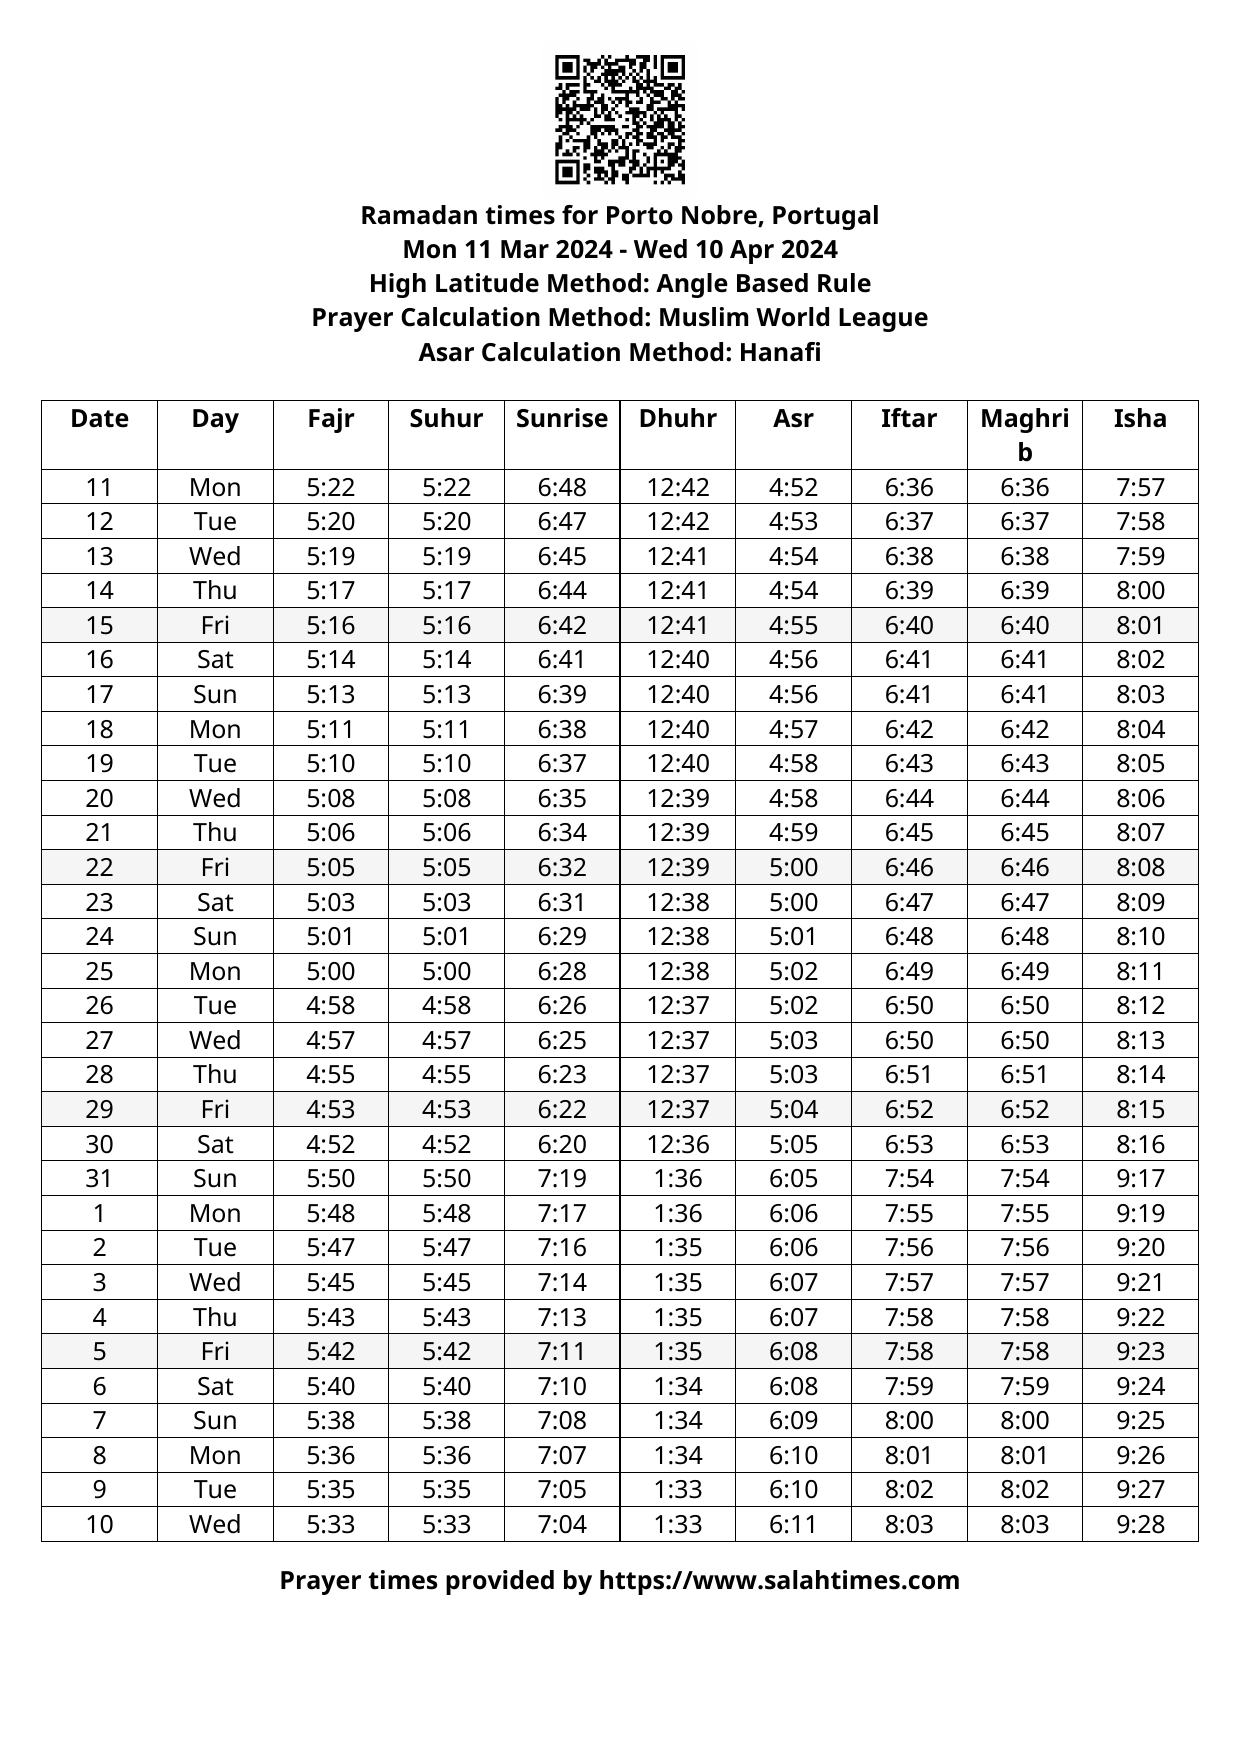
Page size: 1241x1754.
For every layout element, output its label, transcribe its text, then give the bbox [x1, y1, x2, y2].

table_cell Wed [158, 539, 273, 572]
table_cell Mon [158, 470, 273, 503]
table_cell 8:13 [1083, 1023, 1198, 1057]
table_header Asr [736, 401, 851, 469]
table_cell 4:57 [274, 1023, 388, 1057]
table_cell 6:38 [968, 539, 1082, 572]
table_cell 8:01 [1083, 608, 1198, 642]
picture [542, 41, 699, 198]
table_cell 12:37 [621, 1023, 735, 1057]
table_cell 9:28 [1083, 1507, 1198, 1541]
table_cell 8:14 [1083, 1058, 1198, 1091]
table_cell 5 [42, 1334, 157, 1368]
table_cell 6:52 [968, 1092, 1082, 1126]
table_cell 8:02 [1083, 643, 1198, 676]
table_cell 25 [42, 954, 157, 987]
table_cell 6:48 [852, 919, 967, 953]
table_cell 1:35 [621, 1231, 735, 1264]
table_cell 6:40 [968, 608, 1082, 642]
table_cell 6:37 [968, 504, 1082, 538]
table_cell 5:45 [274, 1265, 388, 1299]
table_header Maghrib [968, 401, 1082, 469]
table_cell 5:11 [389, 712, 504, 745]
table_cell Tue [158, 989, 273, 1022]
table_cell 1:35 [621, 1300, 735, 1333]
table_cell 6:45 [968, 816, 1082, 849]
table_cell 5:00 [736, 885, 851, 918]
table_cell 10 [42, 1507, 157, 1541]
table_cell 7:54 [968, 1161, 1082, 1195]
table_cell 4:52 [389, 1127, 504, 1160]
table_cell 9:26 [1083, 1438, 1198, 1472]
table_cell Mon [158, 1438, 273, 1472]
table_cell 6:45 [505, 539, 619, 572]
table_cell 12:41 [621, 574, 735, 607]
table_cell 6:42 [852, 712, 967, 745]
table_cell 31 [42, 1161, 157, 1195]
table_cell 6:47 [852, 885, 967, 918]
table_cell 6:22 [505, 1092, 619, 1126]
table_cell 12:39 [621, 816, 735, 849]
table_cell 6:06 [736, 1196, 851, 1229]
table_cell 8:11 [1083, 954, 1198, 987]
table_cell 5:06 [274, 816, 388, 849]
table_cell 4:56 [736, 643, 851, 676]
table_cell 8:00 [1083, 574, 1198, 607]
table_cell Sat [158, 643, 273, 676]
table_cell 4:53 [389, 1092, 504, 1126]
table_cell 6:50 [852, 1023, 967, 1057]
table_cell 27 [42, 1023, 157, 1057]
table_cell 6:28 [505, 954, 619, 987]
table_cell 7:08 [505, 1404, 619, 1437]
table_cell 9:20 [1083, 1231, 1198, 1264]
table_cell Wed [158, 781, 273, 814]
table_cell 7:54 [852, 1161, 967, 1195]
table_cell 7:59 [852, 1369, 967, 1402]
table_cell 12:38 [621, 919, 735, 953]
text Ramadan times for Porto Nobre, Portugal [42, 198, 1198, 232]
table_cell 1:36 [621, 1196, 735, 1229]
table_cell 8:06 [1083, 781, 1198, 814]
table_cell 5:48 [274, 1196, 388, 1229]
table_cell 6:41 [505, 643, 619, 676]
table_cell 5:43 [274, 1300, 388, 1333]
table_cell 5:08 [274, 781, 388, 814]
table_cell 5:03 [389, 885, 504, 918]
table_cell 6:41 [968, 677, 1082, 711]
table_cell 12:42 [621, 504, 735, 538]
table_cell 8:03 [852, 1507, 967, 1541]
table_cell 7:58 [1083, 504, 1198, 538]
table_cell 12:39 [621, 850, 735, 884]
table_cell 12:40 [621, 643, 735, 676]
table_cell 9:23 [1083, 1334, 1198, 1368]
table_cell 5:13 [274, 677, 388, 711]
table_cell 4:53 [274, 1092, 388, 1126]
table_cell 6:20 [505, 1127, 619, 1160]
table_cell 12:36 [621, 1127, 735, 1160]
table_cell 7:57 [968, 1265, 1082, 1299]
table_cell 12:42 [621, 470, 735, 503]
table_cell 8:03 [968, 1507, 1082, 1541]
table_header Sunrise [505, 401, 619, 469]
table_cell 6:38 [505, 712, 619, 745]
table_cell 5:01 [274, 919, 388, 953]
table_cell 5:04 [736, 1092, 851, 1126]
table_cell 16 [42, 643, 157, 676]
table_cell 5:50 [389, 1161, 504, 1195]
table_cell 4:58 [736, 781, 851, 814]
table_cell 6 [42, 1369, 157, 1402]
table_cell 6:44 [852, 781, 967, 814]
table_cell 6:36 [852, 470, 967, 503]
table_cell 8:08 [1083, 850, 1198, 884]
table_cell 22 [42, 850, 157, 884]
table_cell 5:36 [274, 1438, 388, 1472]
table_cell 5:20 [389, 504, 504, 538]
table_cell 5:14 [274, 643, 388, 676]
table_cell 6:41 [968, 643, 1082, 676]
table_cell 5:47 [274, 1231, 388, 1264]
table_cell 9:22 [1083, 1300, 1198, 1333]
table_cell 12:38 [621, 954, 735, 987]
table_cell 1:34 [621, 1404, 735, 1437]
table_cell 7:56 [968, 1231, 1082, 1264]
table_cell 30 [42, 1127, 157, 1160]
table_cell 6:39 [505, 677, 619, 711]
table_cell 5:14 [389, 643, 504, 676]
table_cell 7:14 [505, 1265, 619, 1299]
table_cell 1:33 [621, 1473, 735, 1506]
table_cell 28 [42, 1058, 157, 1091]
table_cell 5:36 [389, 1438, 504, 1472]
table_cell 9:17 [1083, 1161, 1198, 1195]
table_cell 4:58 [389, 989, 504, 1022]
table_cell 4:54 [736, 539, 851, 572]
table_cell 7:58 [852, 1300, 967, 1333]
table_cell 6:34 [505, 816, 619, 849]
table_header Date [42, 401, 157, 469]
table_cell 5:47 [389, 1231, 504, 1264]
table_cell 5:01 [736, 919, 851, 953]
table_cell Thu [158, 1300, 273, 1333]
table_cell 6:08 [736, 1369, 851, 1402]
table_cell 5:20 [274, 504, 388, 538]
table_cell Fri [158, 608, 273, 642]
table_cell 14 [42, 574, 157, 607]
table_cell 7:55 [968, 1196, 1082, 1229]
table_cell 8:02 [852, 1473, 967, 1506]
table_cell 6:38 [852, 539, 967, 572]
table_cell Mon [158, 712, 273, 745]
table_cell 5:33 [274, 1507, 388, 1541]
table_cell 6:37 [505, 746, 619, 780]
table_cell 5:22 [389, 470, 504, 503]
table_cell 8:09 [1083, 885, 1198, 918]
table_cell 5:38 [389, 1404, 504, 1437]
table_cell 6:50 [852, 989, 967, 1022]
table_cell Tue [158, 746, 273, 780]
table_cell 5:13 [389, 677, 504, 711]
table_cell 7:59 [1083, 539, 1198, 572]
table_cell 9:24 [1083, 1369, 1198, 1402]
table_cell Wed [158, 1265, 273, 1299]
table_cell 11 [42, 470, 157, 503]
table_cell Mon [158, 954, 273, 987]
table_cell 6:09 [736, 1404, 851, 1437]
table_cell 9:27 [1083, 1473, 1198, 1506]
table_cell 4:57 [736, 712, 851, 745]
table_cell 7:10 [505, 1369, 619, 1402]
table_cell 5:10 [389, 746, 504, 780]
table_cell Wed [158, 1023, 273, 1057]
table_cell 2 [42, 1231, 157, 1264]
table_cell 6:07 [736, 1300, 851, 1333]
table_cell 6:46 [968, 850, 1082, 884]
table_cell 5:01 [389, 919, 504, 953]
table_cell 7:56 [852, 1231, 967, 1264]
table_cell Wed [158, 1507, 273, 1541]
table_cell 5:03 [736, 1023, 851, 1057]
table_cell 5:16 [274, 608, 388, 642]
table_cell 8:00 [968, 1404, 1082, 1437]
table_cell 9:25 [1083, 1404, 1198, 1437]
table_cell 4:52 [736, 470, 851, 503]
table_cell 23 [42, 885, 157, 918]
table_header Isha [1083, 401, 1198, 469]
table_cell 7:55 [852, 1196, 967, 1229]
table_cell 5:10 [274, 746, 388, 780]
table_cell 5:35 [389, 1473, 504, 1506]
table_cell 5:40 [389, 1369, 504, 1402]
table_cell 4:55 [274, 1058, 388, 1091]
table_cell 1:34 [621, 1438, 735, 1472]
table_cell 6:42 [968, 712, 1082, 745]
table_cell 4:52 [274, 1127, 388, 1160]
table_cell 7:58 [852, 1334, 967, 1368]
table_cell 5:16 [389, 608, 504, 642]
table_cell 5:05 [736, 1127, 851, 1160]
table_cell 6:11 [736, 1507, 851, 1541]
text Prayer Calculation Method: Muslim World League [42, 300, 1198, 334]
table_cell 6:52 [852, 1092, 967, 1126]
table_cell 7:19 [505, 1161, 619, 1195]
table_cell 8:10 [1083, 919, 1198, 953]
table_cell 8:00 [852, 1404, 967, 1437]
table_cell 1:34 [621, 1369, 735, 1402]
table_header Fajr [274, 401, 388, 469]
table_cell 18 [42, 712, 157, 745]
table_cell 12:39 [621, 781, 735, 814]
table_cell 20 [42, 781, 157, 814]
table_header Day [158, 401, 273, 469]
table_cell 6:53 [968, 1127, 1082, 1160]
table_cell 7:16 [505, 1231, 619, 1264]
table_cell 6:23 [505, 1058, 619, 1091]
table_cell 8:16 [1083, 1127, 1198, 1160]
table_cell 6:35 [505, 781, 619, 814]
table_cell 6:39 [852, 574, 967, 607]
table_cell 6:32 [505, 850, 619, 884]
table_cell 6:39 [968, 574, 1082, 607]
table_cell 5:02 [736, 989, 851, 1022]
table_cell 29 [42, 1092, 157, 1126]
table_cell 4:58 [274, 989, 388, 1022]
table_cell 7:58 [968, 1300, 1082, 1333]
table_cell 6:10 [736, 1473, 851, 1506]
table_cell 8:07 [1083, 816, 1198, 849]
table_cell 5:48 [389, 1196, 504, 1229]
table_cell 6:50 [968, 1023, 1082, 1057]
table_cell 6:06 [736, 1231, 851, 1264]
table_cell 6:45 [852, 816, 967, 849]
table_cell 5:50 [274, 1161, 388, 1195]
table_cell 6:51 [852, 1058, 967, 1091]
table_cell 8:02 [968, 1473, 1082, 1506]
text Mon 11 Mar 2024 - Wed 10 Apr 2024 [42, 232, 1198, 266]
table_cell 12:37 [621, 1092, 735, 1126]
table_cell 8:01 [968, 1438, 1082, 1472]
table_cell 7:58 [968, 1334, 1082, 1368]
table_cell Fri [158, 850, 273, 884]
table_cell 12:40 [621, 677, 735, 711]
table_cell 6:42 [505, 608, 619, 642]
table_cell 9:21 [1083, 1265, 1198, 1299]
table_cell 4:54 [736, 574, 851, 607]
table_cell 5:05 [274, 850, 388, 884]
table_cell 1:36 [621, 1161, 735, 1195]
table_cell 6:43 [852, 746, 967, 780]
table_cell 9 [42, 1473, 157, 1506]
table_cell 5:03 [274, 885, 388, 918]
table_cell 12 [42, 504, 157, 538]
table_cell 6:41 [852, 643, 967, 676]
table_cell 6:26 [505, 989, 619, 1022]
table_cell 5:35 [274, 1473, 388, 1506]
table_cell 5:17 [274, 574, 388, 607]
table_cell Thu [158, 574, 273, 607]
table_cell 5:08 [389, 781, 504, 814]
table_cell 7:17 [505, 1196, 619, 1229]
table_cell 1:33 [621, 1507, 735, 1541]
table_cell Sat [158, 885, 273, 918]
table_cell 5:19 [274, 539, 388, 572]
table_cell Sat [158, 1369, 273, 1402]
table_cell 5:38 [274, 1404, 388, 1437]
table_cell 15 [42, 608, 157, 642]
table_cell 6:40 [852, 608, 967, 642]
table_cell Sat [158, 1127, 273, 1160]
table_cell 7:04 [505, 1507, 619, 1541]
table_cell 6:37 [852, 504, 967, 538]
table_cell 19 [42, 746, 157, 780]
text Asar Calculation Method: Hanafi [42, 334, 1198, 368]
table_cell 26 [42, 989, 157, 1022]
table_cell 6:10 [736, 1438, 851, 1472]
table_cell 5:45 [389, 1265, 504, 1299]
table_cell 4:59 [736, 816, 851, 849]
table_cell 5:06 [389, 816, 504, 849]
table_cell 1 [42, 1196, 157, 1229]
table_cell 5:22 [274, 470, 388, 503]
table_cell 6:36 [968, 470, 1082, 503]
table_cell 5:17 [389, 574, 504, 607]
table_cell 7:11 [505, 1334, 619, 1368]
table_cell Thu [158, 1058, 273, 1091]
table_cell 7:57 [1083, 470, 1198, 503]
table_cell 6:05 [736, 1161, 851, 1195]
table_cell 6:47 [968, 885, 1082, 918]
table_cell 7:05 [505, 1473, 619, 1506]
table_cell 7:07 [505, 1438, 619, 1472]
table_cell 12:37 [621, 1058, 735, 1091]
table_cell 4:53 [736, 504, 851, 538]
table_cell 5:05 [389, 850, 504, 884]
table_header Dhuhr [621, 401, 735, 469]
table_cell 6:48 [505, 470, 619, 503]
table_cell 6:44 [968, 781, 1082, 814]
table_cell 6:51 [968, 1058, 1082, 1091]
table_cell 4:55 [736, 608, 851, 642]
table_cell 21 [42, 816, 157, 849]
table_cell 24 [42, 919, 157, 953]
table_cell 12:40 [621, 712, 735, 745]
table_cell Fri [158, 1334, 273, 1368]
table_cell 6:31 [505, 885, 619, 918]
table_cell 12:41 [621, 539, 735, 572]
table_cell 6:53 [852, 1127, 967, 1160]
table_cell 6:43 [968, 746, 1082, 780]
text High Latitude Method: Angle Based Rule [42, 266, 1198, 300]
table_cell 4:56 [736, 677, 851, 711]
table_cell 5:42 [274, 1334, 388, 1368]
table_cell 7:57 [852, 1265, 967, 1299]
text Prayer times provided by https://www.salahtimes.com [42, 1563, 1198, 1597]
table_cell 6:48 [968, 919, 1082, 953]
table_header Suhur [389, 401, 504, 469]
table_cell 6:49 [968, 954, 1082, 987]
table_cell 12:40 [621, 746, 735, 780]
table_cell 12:37 [621, 989, 735, 1022]
table_cell 12:41 [621, 608, 735, 642]
table_cell 6:25 [505, 1023, 619, 1057]
table_cell 8 [42, 1438, 157, 1472]
table_cell Fri [158, 1092, 273, 1126]
table_cell 7:59 [968, 1369, 1082, 1402]
table_cell 8:01 [852, 1438, 967, 1472]
table_cell 6:46 [852, 850, 967, 884]
table_cell 5:42 [389, 1334, 504, 1368]
table_cell 9:19 [1083, 1196, 1198, 1229]
table_cell Sun [158, 1161, 273, 1195]
table_cell 6:49 [852, 954, 967, 987]
table_cell 5:00 [736, 850, 851, 884]
table_cell 5:03 [736, 1058, 851, 1091]
table_cell Thu [158, 816, 273, 849]
table_cell 5:43 [389, 1300, 504, 1333]
table_cell 5:00 [389, 954, 504, 987]
table_cell 7 [42, 1404, 157, 1437]
table_cell Sun [158, 1404, 273, 1437]
table_cell 4:57 [389, 1023, 504, 1057]
table_cell Tue [158, 1473, 273, 1506]
table_cell Sun [158, 677, 273, 711]
table_cell 5:11 [274, 712, 388, 745]
table_cell 12:38 [621, 885, 735, 918]
table_cell 8:03 [1083, 677, 1198, 711]
table_cell 1:35 [621, 1334, 735, 1368]
table_cell 6:29 [505, 919, 619, 953]
table_cell Tue [158, 504, 273, 538]
table_cell 6:47 [505, 504, 619, 538]
table_cell 3 [42, 1265, 157, 1299]
table_cell 17 [42, 677, 157, 711]
table_cell 6:44 [505, 574, 619, 607]
table_cell 6:07 [736, 1265, 851, 1299]
table_cell 8:12 [1083, 989, 1198, 1022]
table_cell 7:13 [505, 1300, 619, 1333]
table_header Iftar [852, 401, 967, 469]
table_cell 4 [42, 1300, 157, 1333]
table_cell 5:40 [274, 1369, 388, 1402]
table_cell 4:58 [736, 746, 851, 780]
table_cell 1:35 [621, 1265, 735, 1299]
table_cell Mon [158, 1196, 273, 1229]
table_cell 13 [42, 539, 157, 572]
table_cell 8:15 [1083, 1092, 1198, 1126]
table_cell 5:33 [389, 1507, 504, 1541]
table_cell 4:55 [389, 1058, 504, 1091]
table_cell 6:08 [736, 1334, 851, 1368]
table_cell 8:05 [1083, 746, 1198, 780]
table_cell 5:02 [736, 954, 851, 987]
table_cell 8:04 [1083, 712, 1198, 745]
table_cell Sun [158, 919, 273, 953]
table_cell 6:41 [852, 677, 967, 711]
table_cell 5:00 [274, 954, 388, 987]
table_cell Tue [158, 1231, 273, 1264]
table_cell 5:19 [389, 539, 504, 572]
table_cell 6:50 [968, 989, 1082, 1022]
